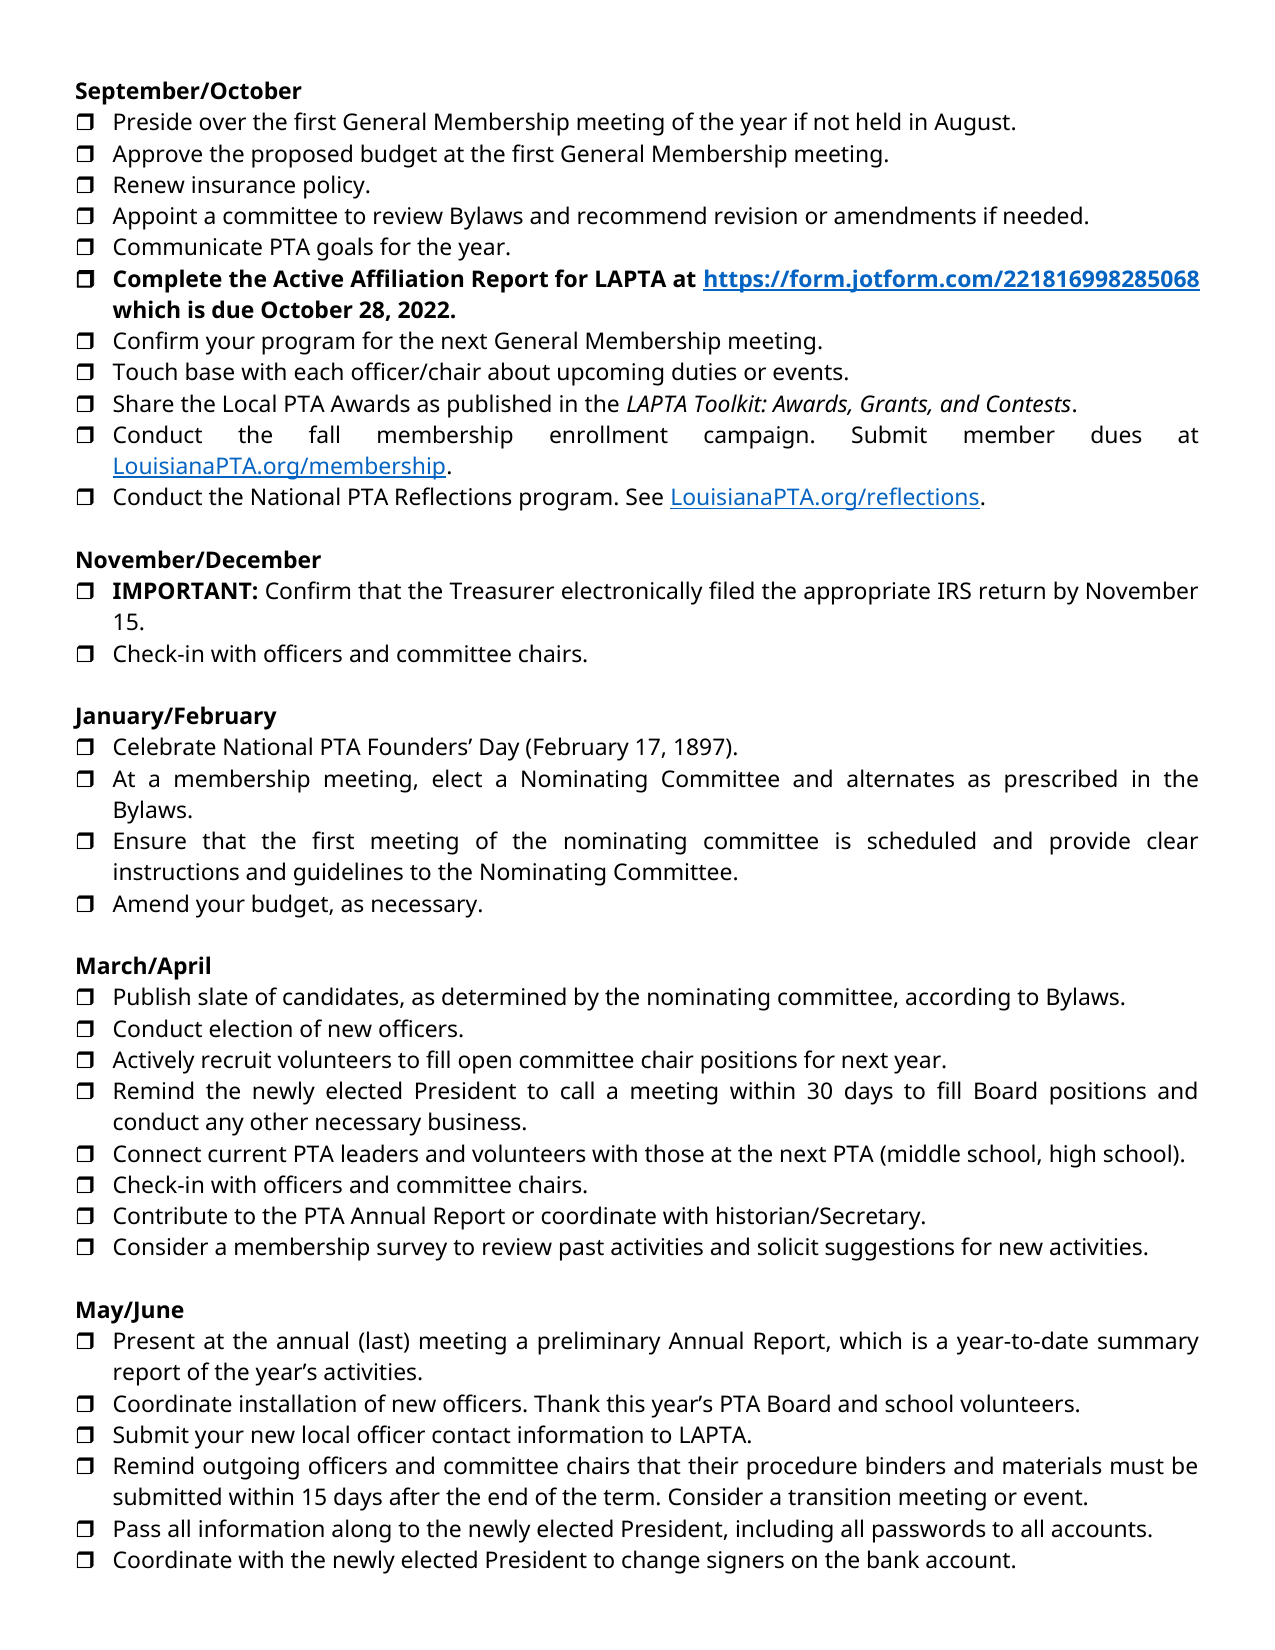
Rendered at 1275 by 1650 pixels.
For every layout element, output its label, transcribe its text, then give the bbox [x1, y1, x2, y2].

list Ensure that the first meeting of the nominating committee is scheduled and provide clear instructions and guidelines to the Nominating Committee. [75, 825, 1200, 887]
text May/June [75, 1294, 1200, 1325]
text September/October [75, 75, 1200, 106]
text January/February [75, 700, 1200, 731]
list Share the Local PTA Awards as published in the LAPTA Toolkit: Awards, Grants, and Contests. [75, 387, 1200, 419]
list Coordinate with the newly elected President to change signers on the bank account. [75, 1544, 1200, 1575]
list Publish slate of candidates, as determined by the nominating committee, according to Bylaws. [75, 981, 1200, 1012]
list Consider a membership survey to review past activities and solicit suggestions for new activities. [75, 1231, 1200, 1262]
list IMPORTANT: Confirm that the Treasurer electronically filed the appropriate IRS return by November 15. [75, 575, 1200, 637]
list Renew insurance policy. [75, 169, 1200, 200]
list Celebrate National PTA Founders’ Day (February 17, 1897). [75, 731, 1200, 762]
list Appoint a committee to review Bylaws and recommend revision or amendments if needed. [75, 200, 1200, 231]
list Contribute to the PTA Annual Report or coordinate with historian/Secretary. [75, 1200, 1200, 1231]
list Conduct election of new officers. [75, 1012, 1200, 1044]
list Approve the proposed budget at the first General Membership meeting. [75, 137, 1200, 169]
list Actively recruit volunteers to fill open committee chair positions for next year. [75, 1044, 1200, 1075]
list Confirm your program for the next General Membership meeting. [75, 325, 1200, 356]
text March/April [75, 950, 1200, 981]
list Remind outgoing officers and committee chairs that their procedure binders and materials must be submitted within 15 days after the end of the term. Consider a transition meeting or event. [75, 1450, 1200, 1512]
list Preside over the first General Membership meeting of the year if not held in August. [75, 106, 1200, 137]
list Present at the annual (last) meeting a preliminary Annual Report, which is a year-to-date summary report of the year’s activities. [75, 1325, 1200, 1387]
list Submit your new local officer contact information to LAPTA. [75, 1419, 1200, 1450]
list Check-in with officers and committee chairs. [75, 637, 1200, 669]
text November/December [75, 544, 1200, 575]
list Check-in with officers and committee chairs. [75, 1169, 1200, 1200]
list Complete the Active Affiliation Report for LAPTA at https://form.jotform.com/221816998285068 which is due October 28, 2022. [75, 262, 1200, 325]
list Conduct the fall membership enrollment campaign. Submit member dues at LouisianaPTA.org/membership. [75, 419, 1200, 481]
list At a membership meeting, elect a Nominating Committee and alternates as prescribed in the Bylaws. [75, 762, 1200, 825]
list Communicate PTA goals for the year. [75, 231, 1200, 262]
list Touch base with each officer/chair about upcoming duties or events. [75, 356, 1200, 387]
list Pass all information along to the newly elected President, including all passwords to all accounts. [75, 1512, 1200, 1544]
list Conduct the National PTA Reflections program. See LouisianaPTA.org/reflections. [75, 481, 1200, 512]
list Connect current PTA leaders and volunteers with those at the next PTA (middle school, high school). [75, 1137, 1200, 1169]
list Remind the newly elected President to call a meeting within 30 days to fill Board positions and conduct any other necessary business. [75, 1075, 1200, 1137]
list Amend your budget, as necessary. [75, 887, 1200, 919]
list Coordinate installation of new officers. Thank this year’s PTA Board and school volunteers. [75, 1387, 1200, 1419]
